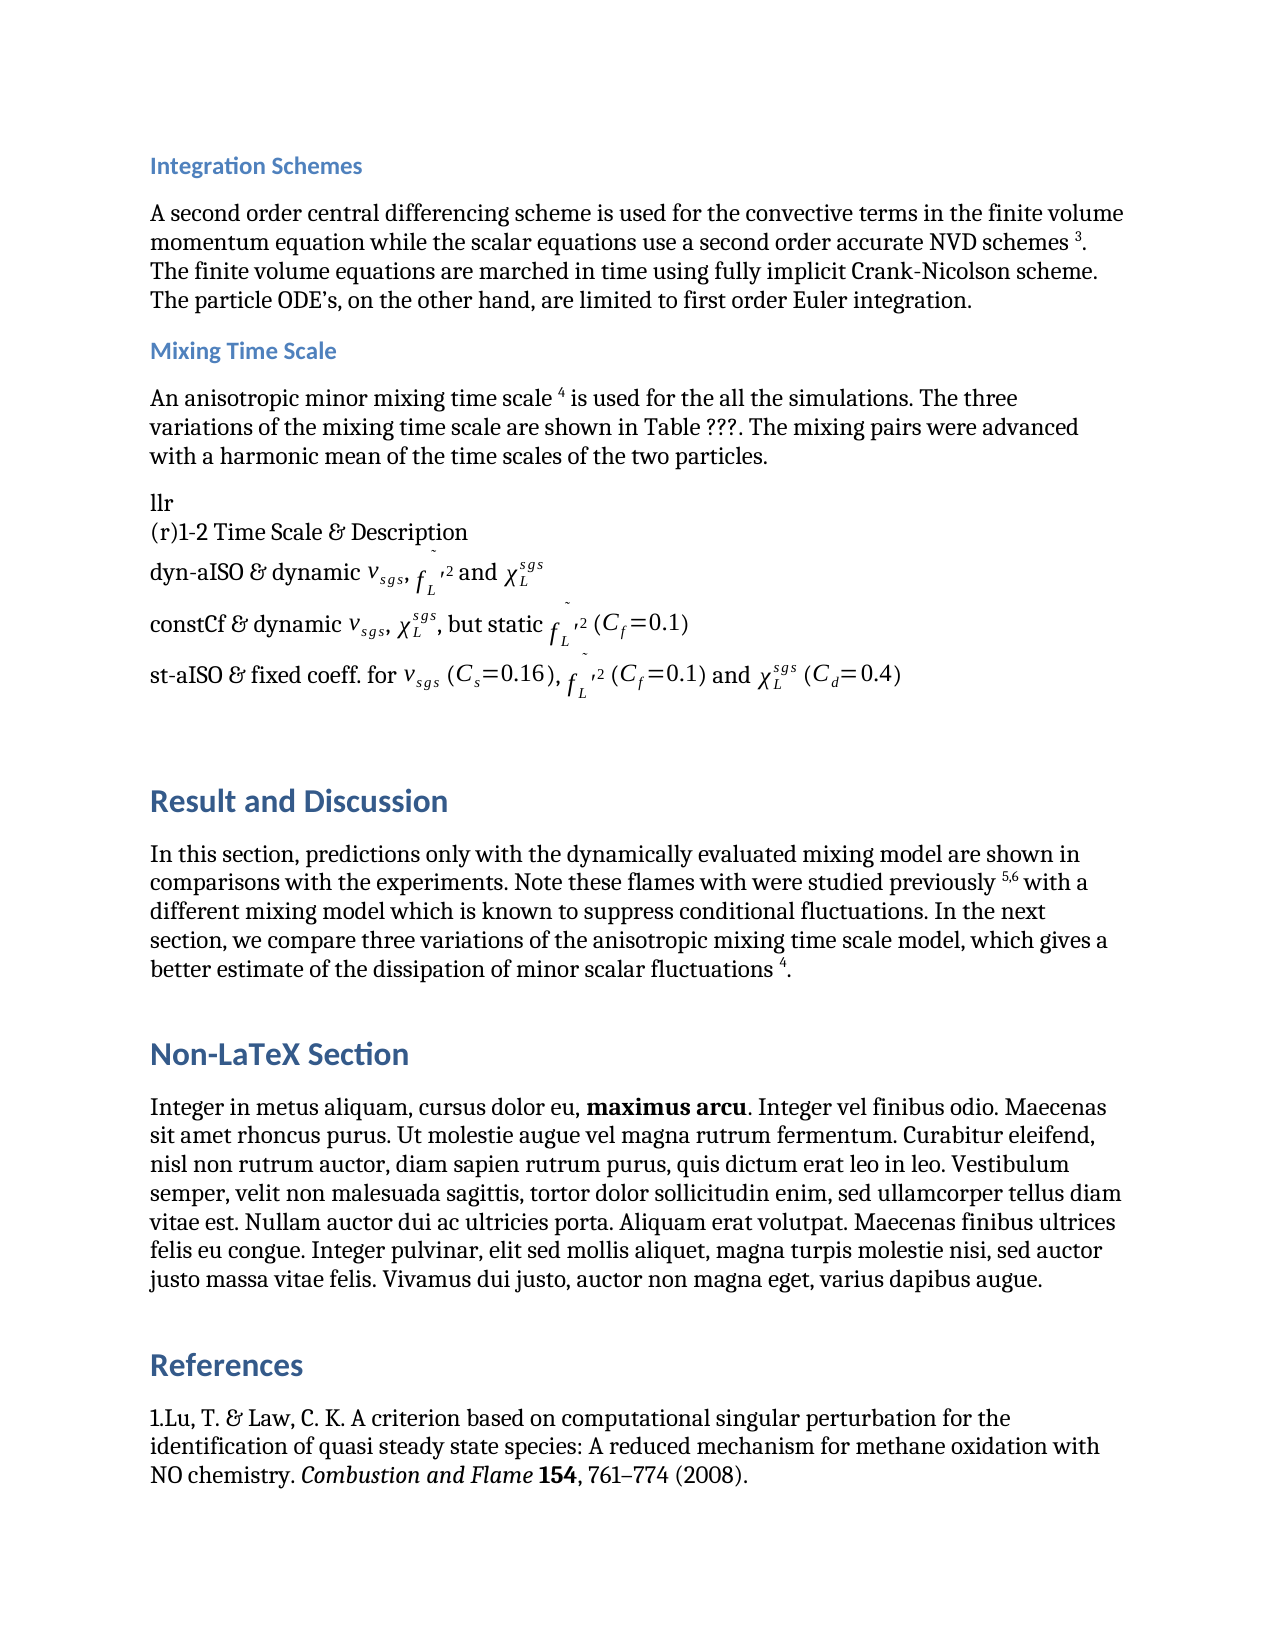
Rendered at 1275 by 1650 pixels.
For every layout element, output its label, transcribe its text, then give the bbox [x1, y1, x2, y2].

subtitle Non-LaTeX Section [150, 1033, 1125, 1074]
text Integer in metus aliquam, cursus dolor eu, maximus arcu. Integer vel finibus odio. Maecenas sit amet rhoncus purus. Ut molestie augue vel magna rutrum fermentum. Curabitur eleifend, nisl non rutrum auctor, diam sapien rutrum purus, quis dictum erat leo in leo. Vestibulum semper, velit non malesuada sagittis, tortor dolor sollicitudin enim, sed ullamcorper tellus diam vitae est. Nullam auctor dui ac ultricies porta. Aliquam erat volutpat. Maecenas finibus ultrices felis eu congue. Integer pulvinar, elit sed mollis aliquet, magna turpis molestie nisi, sed auctor justo massa vitae felis. Vivamus dui justo, auctor non magna eget, varius dapibus augue. [150, 1093, 1125, 1294]
text llr (r)1-2 Time Scale & Description dyn-aISO & dynamic , and constCf & dynamic , , but static () st-aISO & fixed coeff. for (), () and () [150, 489, 1125, 730]
subtitle Integration Schemes [150, 150, 1125, 181]
subtitle Result and Discussion [150, 780, 1125, 821]
subtitle Mixing Time Scale [150, 335, 1125, 366]
text A second order central differencing scheme is used for the convective terms in the finite volume momentum equation while the scalar equations use a second order accurate NVD schemes 3. The finite volume equations are marched in time using fully implicit Crank-Nicolson scheme. The particle ODE’s, on the other hand, are limited to first order Euler integration. [150, 199, 1125, 314]
subtitle References [150, 1344, 1125, 1385]
text In this section, predictions only with the dynamically evaluated mixing model are shown in comparisons with the experiments. Note these flames with were studied previously 5,6 with a different mixing model which is known to suppress conditional fluctuations. In the next section, we compare three variations of the anisotropic mixing time scale model, which gives a better estimate of the dissipation of minor scalar fluctuations 4. [150, 839, 1125, 983]
text An anisotropic minor mixing time scale 4 is used for the all the simulations. The three variations of the mixing time scale are shown in Table ???. The mixing pairs were advanced with a harmonic mean of the time scales of the two particles. [150, 384, 1125, 471]
text 1.Lu, T. & Law, C. K. A criterion based on computational singular perturbation for the identification of quasi steady state species: A reduced mechanism for methane oxidation with NO chemistry. Combustion and Flame 154, 761–774 (2008). [150, 1403, 1125, 1490]
